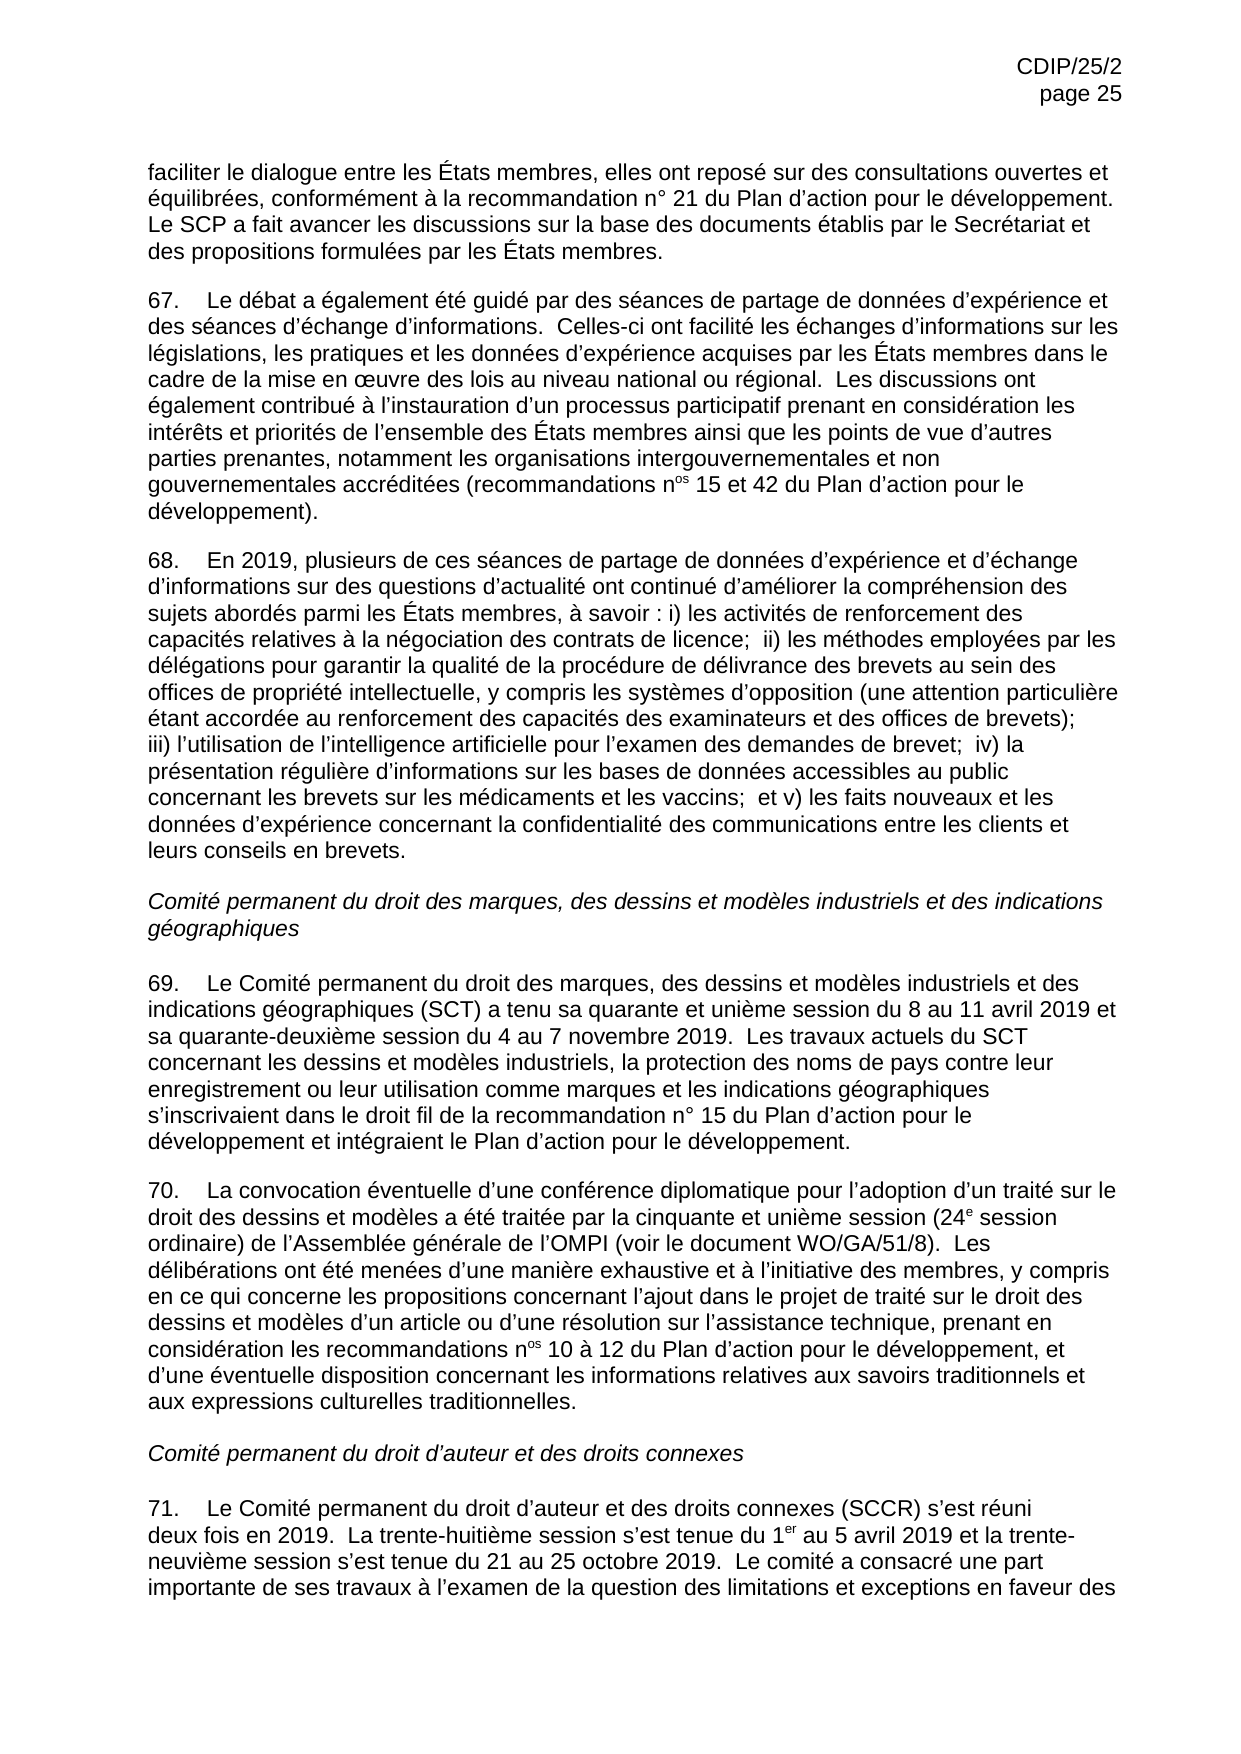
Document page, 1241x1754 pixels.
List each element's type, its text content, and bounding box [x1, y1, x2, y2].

text La convocation éventuelle d’une conférence diplomatique pour l’adoption d’un traité sur le droit des dessins et modèles a été traitée par la cinquante et unième session (24e session ordinaire) de l’Assemblée générale de l’OMPI (voir le document WO/GA/51/8). Les délibérations ont été menées d’une manière exhaustive et à l’initiative des membres, y compris en ce qui concerne les propositions concernant l’ajout dans le projet de traité sur le droit des dessins et modèles d’un article ou d’une résolution sur l’assistance technique, prenant en considération les recommandations nos 10 à 12 du Plan d’action pour le développement, et d’une éventuelle disposition concernant les informations relatives aux savoirs traditionnels et aux expressions culturelles traditionnelles. [148, 1177, 1122, 1415]
text Le débat a également été guidé par des séances de partage de données d’expérience et des séances d’échange d’informations. Celles-ci ont facilité les échanges d’informations sur les législations, les pratiques et les données d’expérience acquises par les États membres dans le cadre de la mise en œuvre des lois au niveau national ou régional. Les discussions ont également contribué à l’instauration d’un processus participatif prenant en considération les intérêts et priorités de l’ensemble des États membres ainsi que les points de vue d’autres parties prenantes, notamment les organisations intergouvernementales et non gouvernementales accréditées (recommandations nos 15 et 42 du Plan d’action pour le développement). [148, 287, 1122, 524]
text Le Comité permanent du droit des marques, des dessins et modèles industriels et des indications géographiques (SCT) a tenu sa quarante et unième session du 8 au 11 avril 2019 et sa quarante-deuxième session du 4 au 7 novembre 2019. Les travaux actuels du SCT concernant les dessins et modèles industriels, la protection des noms de pays contre leur enregistrement ou leur utilisation comme marques et les indications géographiques s’inscrivaient dans le droit fil de la recommandation n° 15 du Plan d’action pour le développement et intégraient le Plan d’action pour le développement. [148, 970, 1122, 1154]
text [148, 1495, 1122, 1601]
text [148, 158, 1122, 264]
subtitle Comité permanent du droit d’auteur et des droits connexes [148, 1440, 1122, 1466]
text En 2019, plusieurs de ces séances de partage de données d’expérience et d’échange d’informations sur des questions d’actualité ont continué d’améliorer la compréhension des sujets abordés parmi les États membres, à savoir : i) les activités de renforcement des capacités relatives à la négociation des contrats de licence; ii) les méthodes employées par les délégations pour garantir la qualité de la procédure de délivrance des brevets au sein des offices de propriété intellectuelle, y compris les systèmes d’opposition (une attention particulière étant accordée au renforcement des capacités des examinateurs et des offices de brevets); iii) l’utilisation de l’intelligence artificielle pour l’examen des demandes de brevet; iv) la présentation régulière d’informations sur les bases de données accessibles au public concernant les brevets sur les médicaments et les vaccins; et v) les faits nouveaux et les données d’expérience concernant la confidentialité des communications entre les clients et leurs conseils en brevets. [148, 547, 1122, 863]
subtitle Comité permanent du droit des marques, des dessins et modèles industriels et des indications géographiques [148, 888, 1122, 941]
